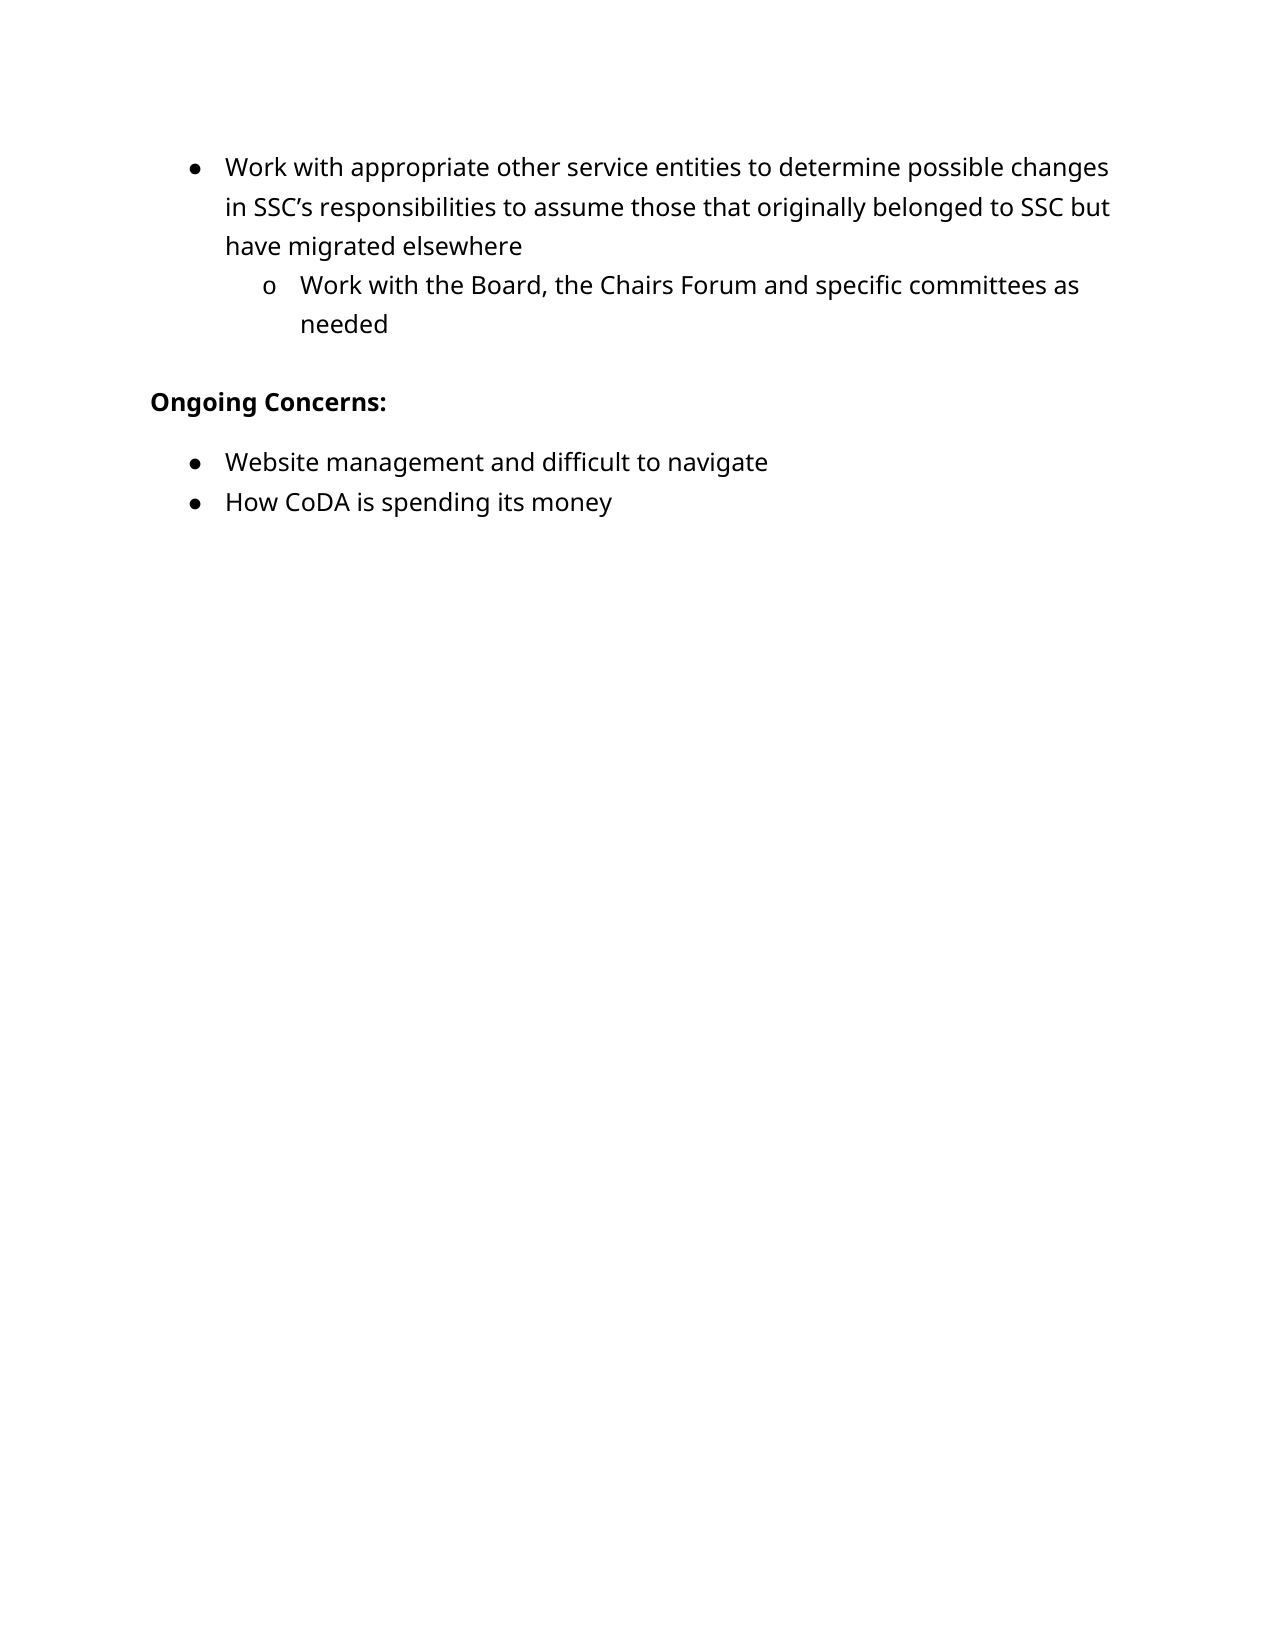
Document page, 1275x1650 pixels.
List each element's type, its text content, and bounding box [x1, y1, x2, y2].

list Work with the Board, the Chairs Forum and specific committees as needed [262, 267, 1125, 341]
list How CoDA is spending its money [187, 484, 1125, 518]
list Work with appropriate other service entities to determine possible changes in SSC’s responsibilities to assume those that originally belonged to SSC but have migrated elsewhere [187, 150, 1125, 262]
text Ongoing Concerns: [150, 385, 1125, 419]
list Website management and difficult to navigate [187, 445, 1125, 479]
